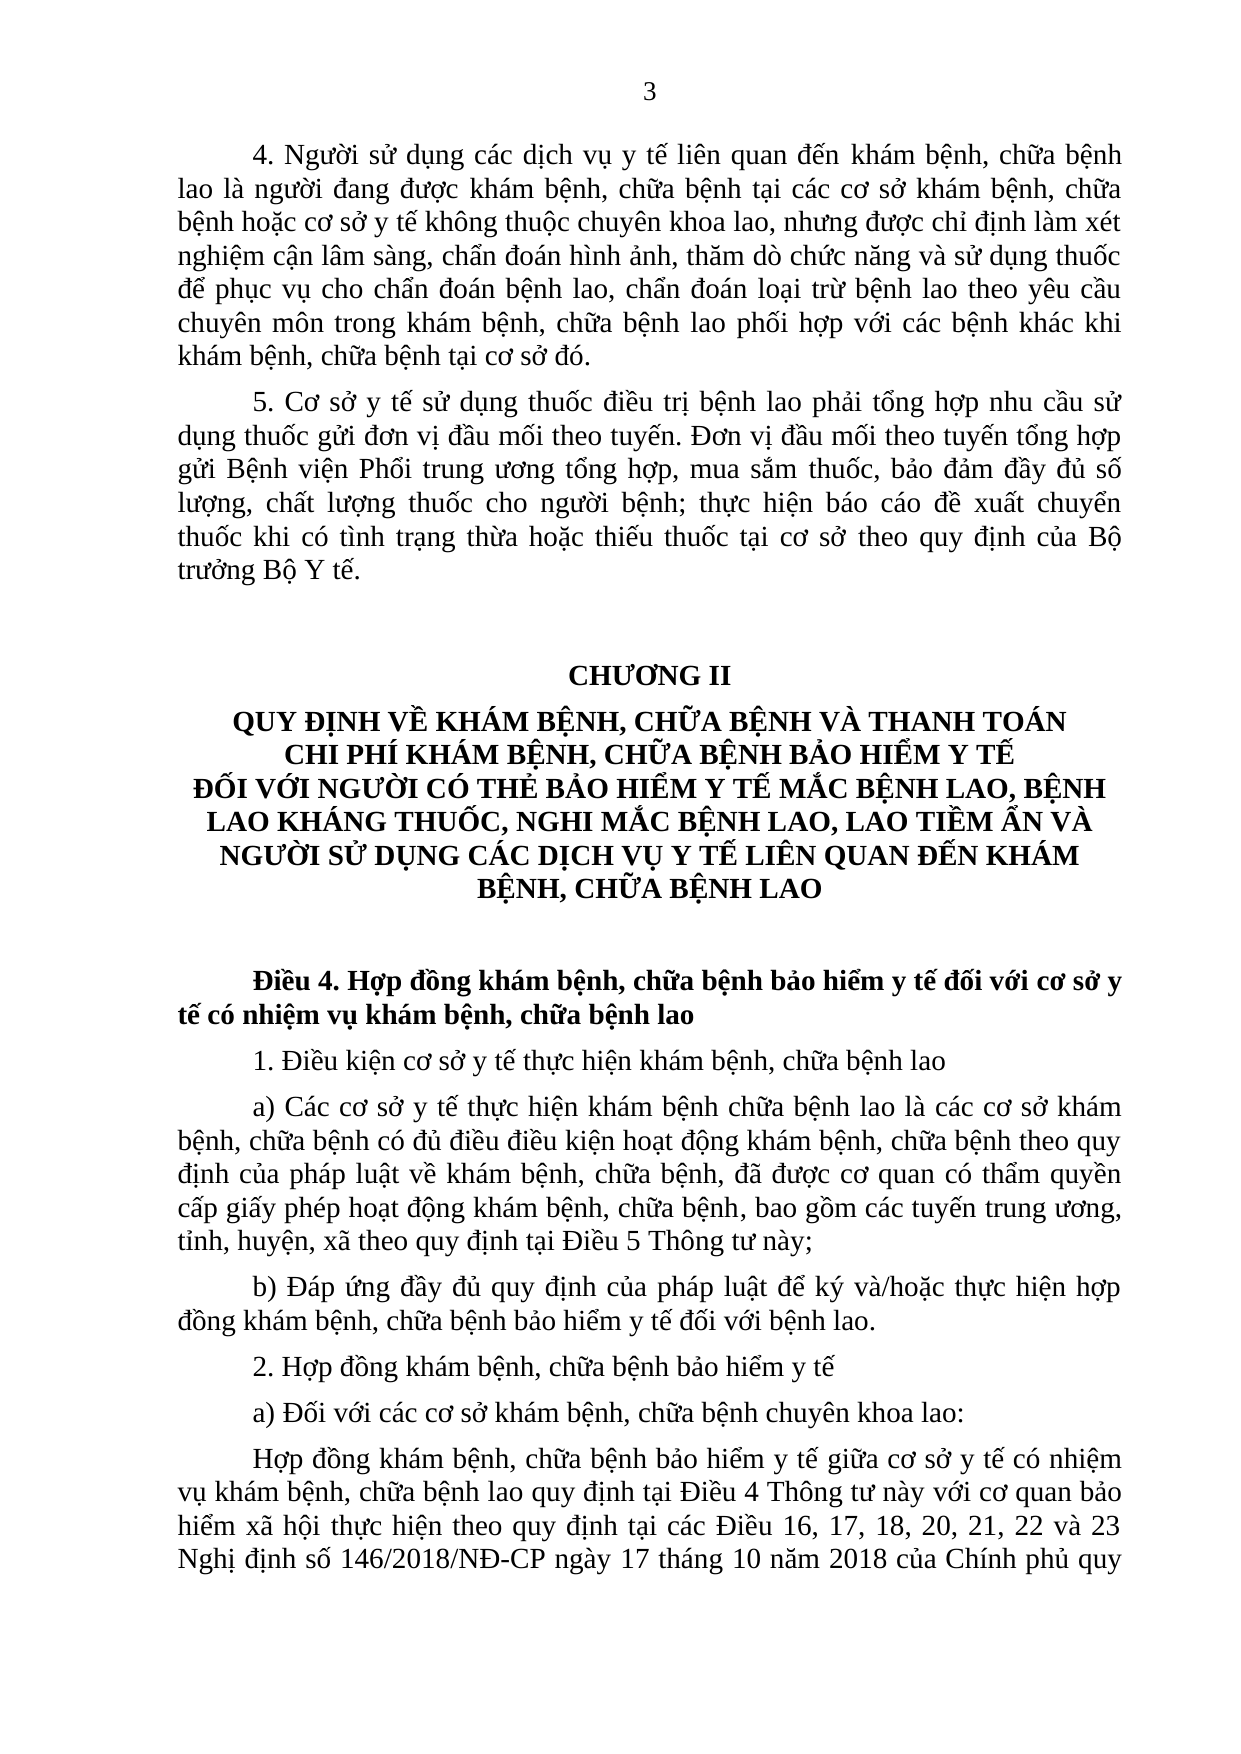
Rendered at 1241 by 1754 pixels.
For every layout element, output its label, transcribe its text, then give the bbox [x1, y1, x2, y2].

text Điều 4. Hợp đồng khám bệnh, chữa bệnh bảo hiểm y tế đối với cơ sở y tế có nhiệm vụ khám bệnh, chữa bệnh lao [177, 963, 1122, 1031]
text b) Đáp ứng đầy đủ quy định của pháp luật để ký và/hoặc thực hiện hợp đồng khám bệnh, chữa bệnh bảo hiểm y tế đối với bệnh lao. [177, 1269, 1122, 1336]
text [177, 1441, 1122, 1575]
text QUY ĐỊNH VỀ KHÁM BỆNH, CHỮA BỆNH VÀ THANH TOÁN CHI PHÍ KHÁM BỆNH, CHỮA BỆNH BẢO HIỂM Y TẾ ĐỐI VỚI NGƯỜI CÓ THẺ BẢO HIỂM Y TẾ MẮC BỆNH LAO, BỆNH LAO KHÁNG THUỐC, NGHI MẮC BỆNH LAO, LAO TIỀM ẨN VÀ NGƯỜI SỬ DỤNG CÁC DỊCH VỤ Y TẾ LIÊN QUAN ĐẾN KHÁM BỆNH, CHỮA BỆNH LAO [177, 704, 1122, 905]
text CHƯƠNG II [177, 658, 1122, 691]
text 1. Điều kiện cơ sở y tế thực hiện khám bệnh, chữa bệnh lao [177, 1043, 1122, 1077]
text 5. Cơ sở y tế sử dụng thuốc điều trị bệnh lao phải tổng hợp nhu cầu sử dụng thuốc gửi đơn vị đầu mối theo tuyến. Đơn vị đầu mối theo tuyến tổng hợp gửi Bệnh viện Phổi trung ương tổng hợp, mua sắm thuốc, bảo đảm đầy đủ số lượng, chất lượng thuốc cho người bệnh; thực hiện báo cáo đề xuất chuyển thuốc khi có tình trạng thừa hoặc thiếu thuốc tại cơ sở theo quy định của Bộ trưởng Bộ Y tế. [177, 384, 1122, 586]
text a) Đối với các cơ sở khám bệnh, chữa bệnh chuyên khoa lao: [177, 1395, 1122, 1428]
text 4. Người sử dụng các dịch vụ y tế liên quan đến khám bệnh, chữa bệnh lao là người đang được khám bệnh, chữa bệnh tại các cơ sở khám bệnh, chữa bệnh hoặc cơ sở y tế không thuộc chuyên khoa lao, nhưng được chỉ định làm xét nghiệm cận lâm sàng, chẩn đoán hình ảnh, thăm dò chức năng và sử dụng thuốc để phục vụ cho chẩn đoán bệnh lao, chẩn đoán loại trừ bệnh lao theo yêu cầu chuyên môn trong khám bệnh, chữa bệnh lao phối hợp với các bệnh khác khi khám bệnh, chữa bệnh tại cơ sở đó. [177, 137, 1122, 372]
text 2. Hợp đồng khám bệnh, chữa bệnh bảo hiểm y tế [177, 1349, 1122, 1382]
text a) Các cơ sở y tế thực hiện khám bệnh chữa bệnh lao là các cơ sở khám bệnh, chữa bệnh có đủ điều điều kiện hoạt động khám bệnh, chữa bệnh theo quy định của pháp luật về khám bệnh, chữa bệnh, đã được cơ quan có thẩm quyền cấp giấy phép hoạt động khám bệnh, chữa bệnh, bao gồm các tuyến trung ương, tỉnh, huyện, xã theo quy định tại Điều 5 Thông tư này; [177, 1089, 1122, 1257]
